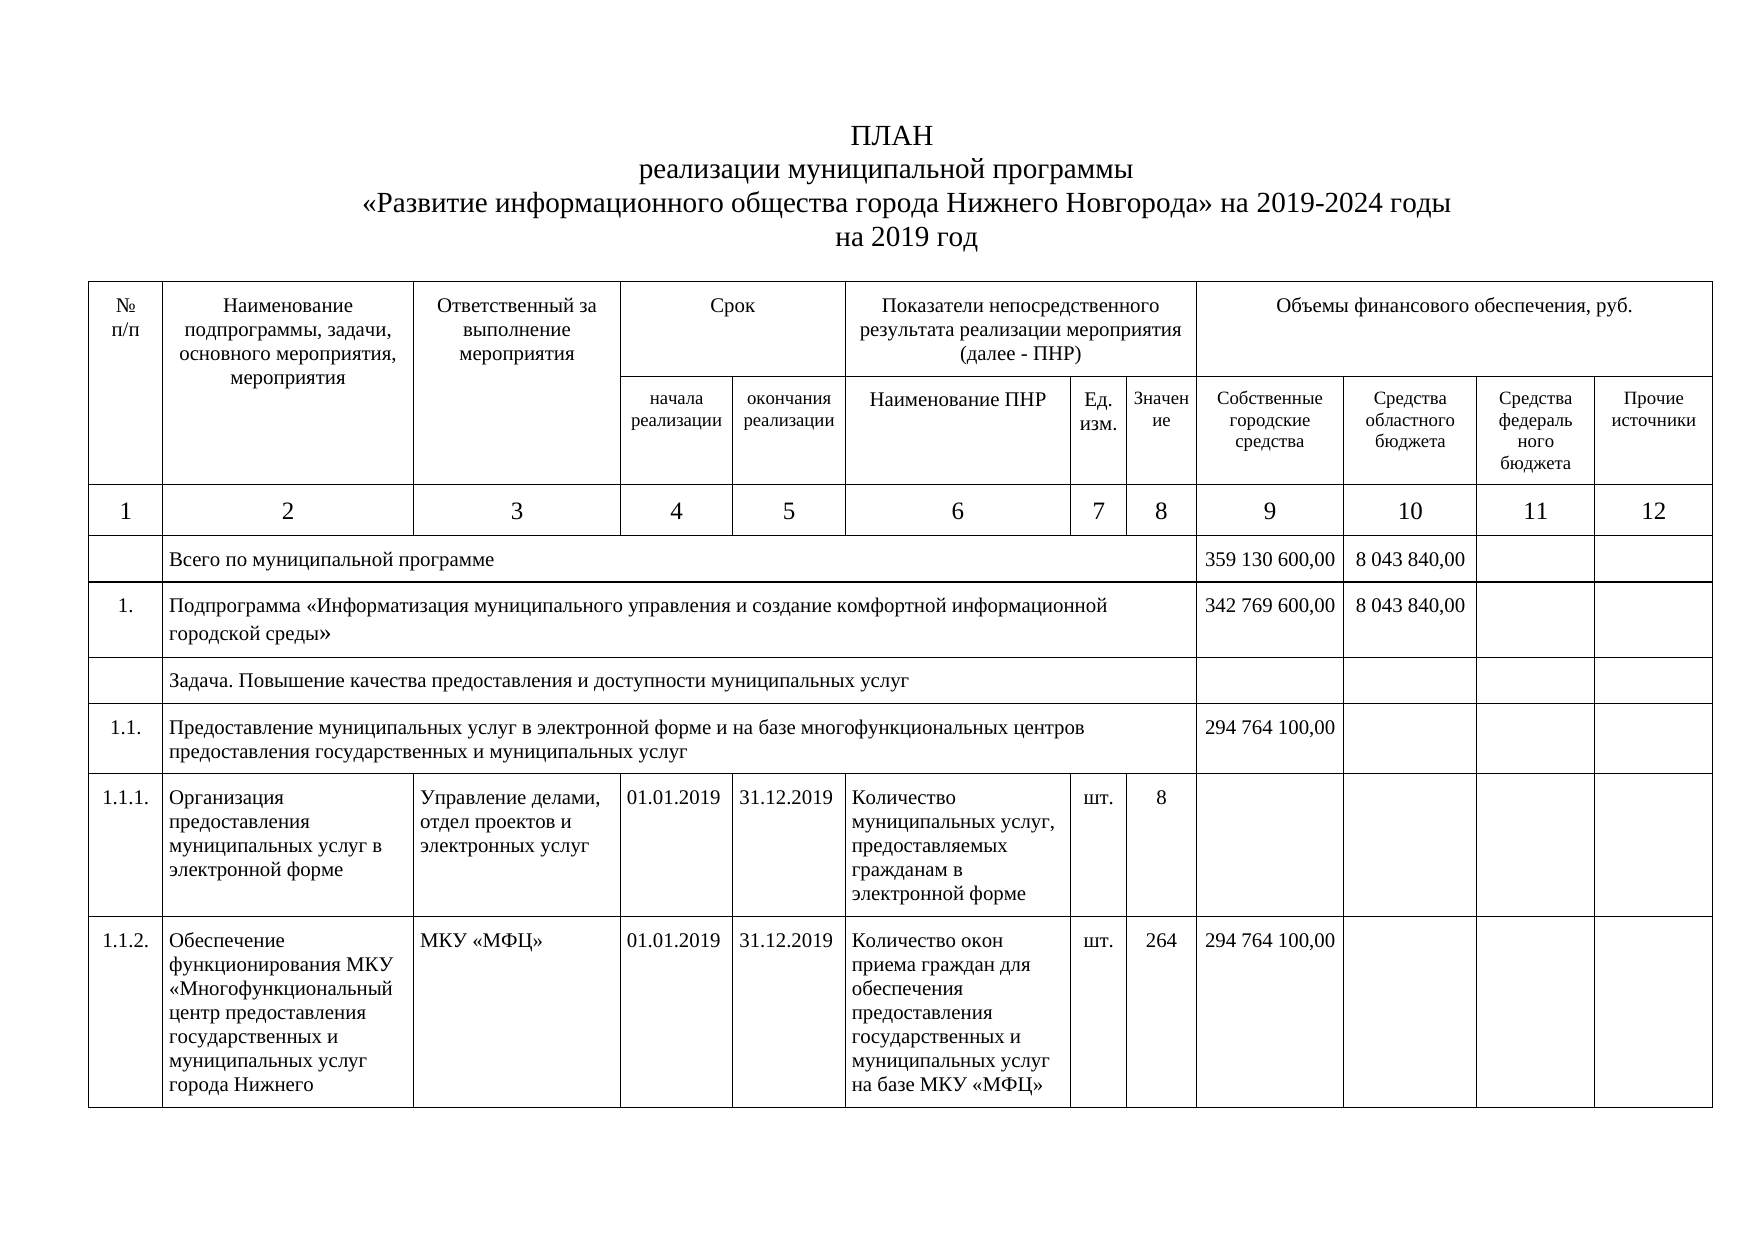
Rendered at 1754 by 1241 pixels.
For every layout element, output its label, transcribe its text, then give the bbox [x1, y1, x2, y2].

table_cell 4 [621, 485, 732, 535]
table_header № п/п [89, 282, 162, 484]
text реализации муниципальной программы [118, 152, 1654, 185]
table_cell Прочие источники [1595, 377, 1712, 484]
table_cell 31.12.2019 [733, 917, 845, 1107]
table_cell МКУ «МФЦ» [414, 917, 620, 1107]
table_cell 342 769 600,00 [1197, 583, 1343, 657]
table_cell [1477, 917, 1594, 1107]
table_cell 8 [1127, 485, 1196, 535]
table_cell [1344, 917, 1476, 1107]
table_cell Подпрограмма «Информатизация муниципального управления и создание комфортной информационной городской среды» [163, 583, 1196, 657]
table_cell 12 [1595, 485, 1712, 535]
table_header Наименование подпрограммы, задачи, основного мероприятия, мероприятия [163, 282, 413, 484]
text ПЛАН [88, 118, 1695, 152]
table_cell [1197, 774, 1343, 916]
table_cell Ед. изм. [1071, 377, 1126, 484]
table_cell 8 [1127, 774, 1196, 916]
table_cell Значение [1127, 377, 1196, 484]
table_cell 11 [1477, 485, 1594, 535]
table_cell 1.1.2. [89, 917, 162, 1107]
table_header Ответственный за выполнение мероприятия [414, 282, 620, 484]
table_cell Задача. Повышение качества предоставления и доступности муниципальных услуг [163, 658, 1196, 703]
table_cell 8 043 840,00 [1344, 536, 1476, 581]
table_header Объемы финансового обеспечения, руб. [1197, 282, 1712, 376]
table_cell [1477, 774, 1594, 916]
table_cell [1595, 774, 1712, 916]
table_cell [1197, 658, 1343, 703]
table_cell [1595, 536, 1712, 581]
table_cell 2 [163, 485, 413, 535]
table_cell Всего по муниципальной программе [163, 536, 1196, 581]
table_cell 01.01.2019 [621, 774, 732, 916]
table_cell 5 [733, 485, 845, 535]
table_header Показатели непосредственного результата реализации мероприятия (далее - ПНР) [846, 282, 1196, 376]
table_cell [1595, 917, 1712, 1107]
table_cell 294 764 100,00 [1197, 704, 1343, 773]
table_cell 01.01.2019 [621, 917, 732, 1107]
table_cell [1344, 774, 1476, 916]
table_cell Средства федераль ного бюджета [1477, 377, 1594, 484]
table_cell шт. [1071, 917, 1126, 1107]
table_cell 7 [1071, 485, 1126, 535]
table_cell Предоставление муниципальных услуг в электронной форме и на базе многофункциональных центров предоставления государственных и муниципальных услуг [163, 704, 1196, 773]
table_cell [1595, 658, 1712, 703]
table_cell 1.1. [89, 704, 162, 773]
table_cell 10 [1344, 485, 1476, 535]
table_cell 1.1.1. [89, 774, 162, 916]
table_cell 264 [1127, 917, 1196, 1107]
table_cell [1477, 704, 1594, 773]
table_cell Собственные городские средства [1197, 377, 1343, 484]
table_cell Управление делами, отдел проектов и электронных услуг [414, 774, 620, 916]
table_cell [89, 658, 162, 703]
table_cell 9 [1197, 485, 1343, 535]
table_cell [1595, 583, 1712, 657]
table_cell 1 [89, 485, 162, 535]
table_cell шт. [1071, 774, 1126, 916]
table_cell 6 [846, 485, 1070, 535]
table_cell 8 043 840,00 [1344, 583, 1476, 657]
table_cell [1344, 704, 1476, 773]
table_cell [1595, 704, 1712, 773]
text на 2019 год [118, 219, 1695, 252]
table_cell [846, 917, 1070, 1107]
table_cell 1. [89, 583, 162, 657]
table_cell 3 [414, 485, 620, 535]
table_cell начала реализации [621, 377, 732, 484]
table_cell 31.12.2019 [733, 774, 845, 916]
table_cell Количество муниципальных услуг, предоставляемых гражданам в электронной форме [846, 774, 1070, 916]
table_cell 359 130 600,00 [1197, 536, 1343, 581]
table_cell Организация предоставления муниципальных услуг в электронной форме [163, 774, 413, 916]
table_cell 294 764 100,00 [1197, 917, 1343, 1107]
table_cell окончания реализации [733, 377, 845, 484]
table_cell [1477, 583, 1594, 657]
table_cell [1477, 536, 1594, 581]
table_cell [163, 917, 413, 1107]
table_cell [1477, 658, 1594, 703]
table_cell [1344, 658, 1476, 703]
table_cell [89, 536, 162, 581]
table_header Срок [621, 282, 845, 376]
table_cell Наименование ПНР [846, 377, 1070, 484]
text «Развитие информационного общества города Нижнего Новгорода» на 2019-2024 годы [118, 185, 1695, 219]
table_cell Средства областного бюджета [1344, 377, 1476, 484]
